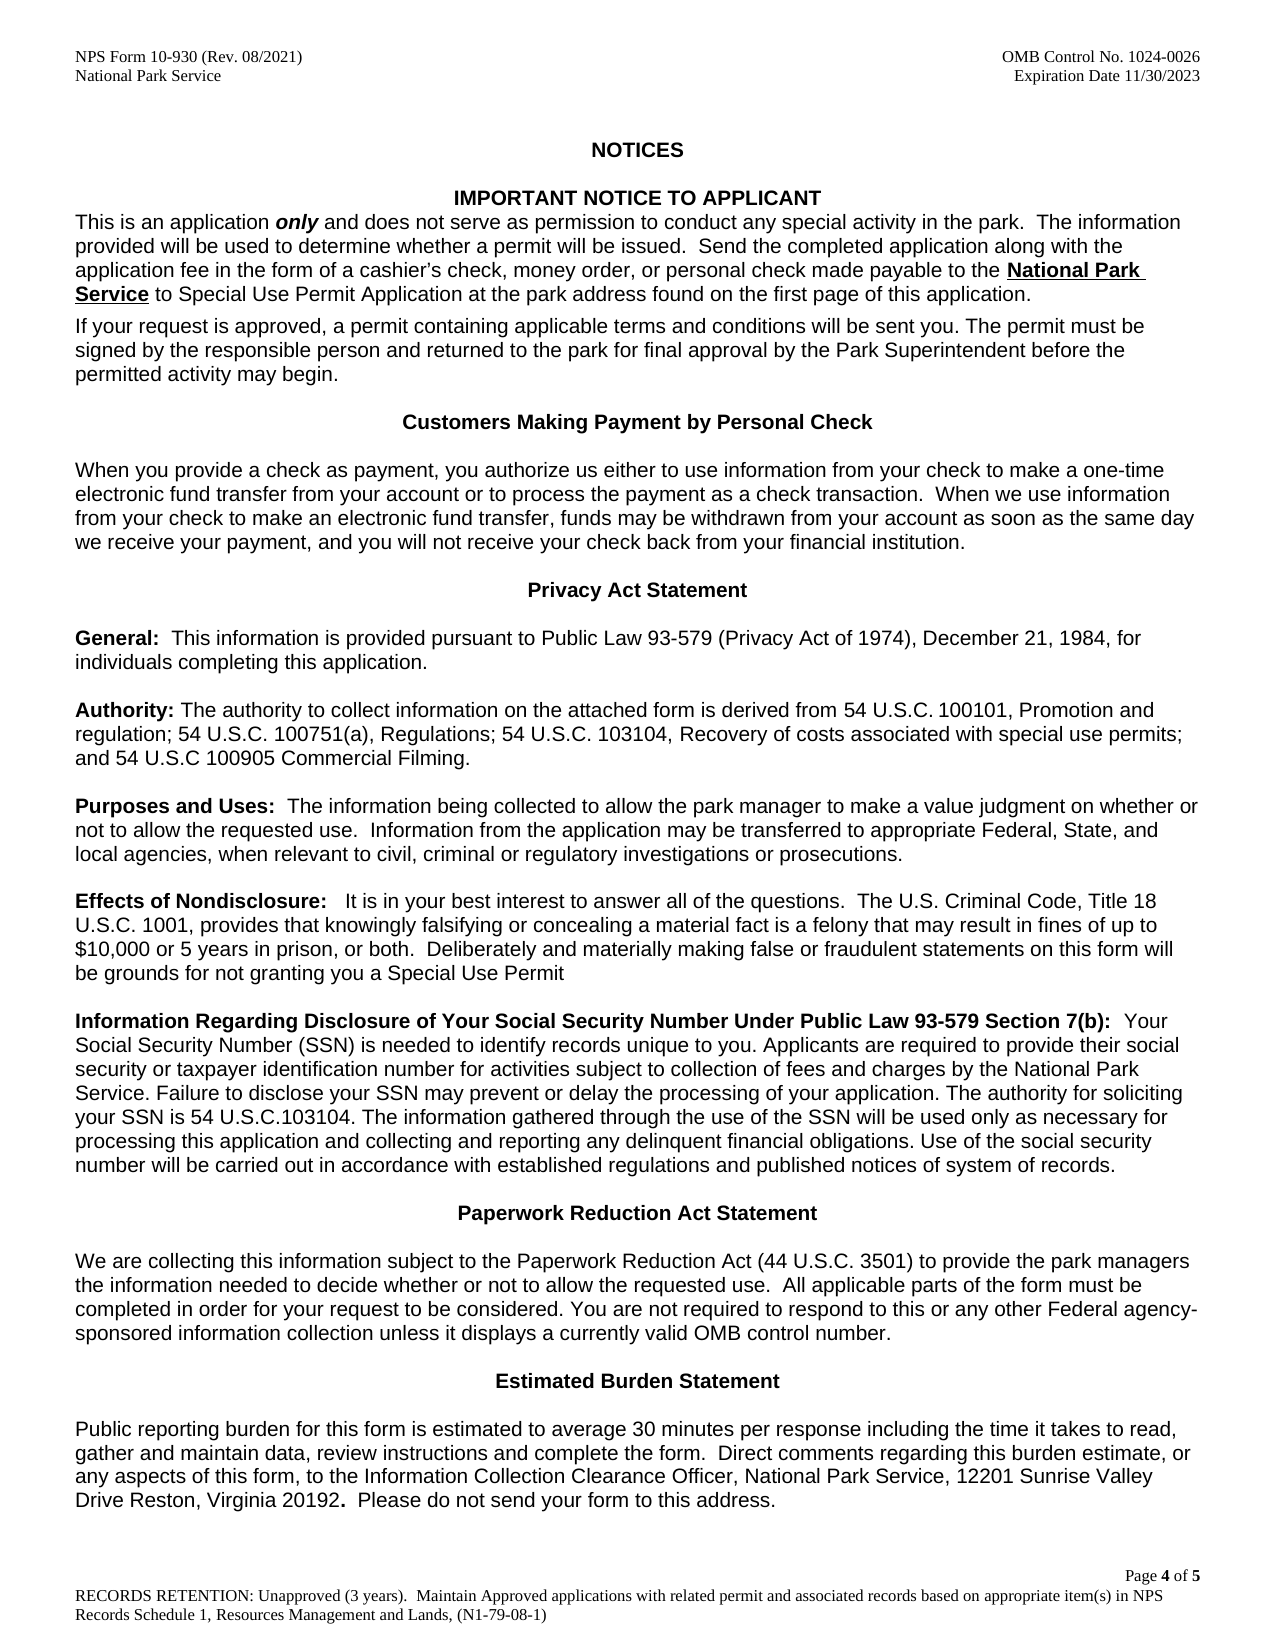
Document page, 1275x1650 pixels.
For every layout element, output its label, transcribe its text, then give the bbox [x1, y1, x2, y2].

text Authority: The authority to collect information on the attached form is derived from 54 U.S.C. 100101, Promotion and regulation; 54 U.S.C. 100751(a), Regulations; 54 U.S.C. 103104, Recovery of costs associated with special use permits; and 54 U.S.C 100905 Commercial Filming. [75, 698, 1200, 769]
text Estimated Burden Statement [75, 1368, 1200, 1392]
text Paperwork Reduction Act Statement [75, 1201, 1200, 1225]
text General: This information is provided pursuant to Public Law 93-579 (Privacy Act of 1974), December 21, 1984, for individuals completing this application. [75, 626, 1200, 674]
text Purposes and Uses: The information being collected to allow the park manager to make a value judgment on whether or not to allow the requested use. Information from the application may be transferred to appropriate Federal, State, and local agencies, when relevant to civil, criminal or regulatory investigations or prosecutions. [75, 793, 1200, 865]
text We are collecting this information subject to the Paperwork Reduction Act (44 U.S.C. 3501) to provide the park managers the information needed to decide whether or not to allow the requested use. All applicable parts of the form must be completed in order for your request to be considered. You are not required to respond to this or any other Federal agency-sponsored information collection unless it displays a currently valid OMB control number. [75, 1249, 1200, 1344]
subtitle NOTICES [75, 138, 1200, 162]
text If your request is approved, a permit containing applicable terms and conditions will be sent you. The permit must be signed by the responsible person and returned to the park for final approval by the Park Superintendent before the permitted activity may begin. [75, 314, 1200, 386]
text When you provide a check as payment, you authorize us either to use information from your check to make a one-time electronic fund transfer from your account or to process the payment as a check transaction. When we use information from your check to make an electronic fund transfer, funds may be withdrawn from your account as soon as the same day we receive your payment, and you will not receive your check back from your financial institution. [75, 458, 1200, 554]
text Effects of Nondisclosure: It is in your best interest to answer all of the questions. The U.S. Criminal Code, Title 18 U.S.C. 1001, provides that knowingly falsifying or concealing a material fact is a felony that may result in fines of up to $10,000 or 5 years in prison, or both. Deliberately and materially making false or fraudulent statements on this form will be grounds for not granting you a Special Use Permit [75, 889, 1200, 985]
text Customers Making Payment by Personal Check [75, 410, 1200, 434]
text Information Regarding Disclosure of Your Social Security Number Under Public Law 93-579 Section 7(b): Your Social Security Number (SSN) is needed to identify records unique to you. Applicants are required to provide their social security or taxpayer identification number for activities subject to collection of fees and charges by the National Park Service. Failure to disclose your SSN may prevent or delay the processing of your application. The authority for soliciting your SSN is 54 U.S.C.103104. The information gathered through the use of the SSN will be used only as necessary for processing this application and collecting and reporting any delinquent financial obligations. Use of the social security number will be carried out in accordance with established regulations and published notices of system of records. [75, 1009, 1200, 1177]
text Privacy Act Statement [75, 578, 1200, 602]
text This is an application only and does not serve as permission to conduct any special activity in the park. The information provided will be used to determine whether a permit will be issued. Send the completed application along with the application fee in the form of a cashier’s check, money order, or personal check made payable to the National Park Service to Special Use Permit Application at the park address found on the first page of this application. [75, 210, 1200, 306]
text IMPORTANT NOTICE TO APPLICANT [75, 186, 1200, 210]
text Public reporting burden for this form is estimated to average 30 minutes per response including the time it takes to read, gather and maintain data, review instructions and complete the form. Direct comments regarding this burden estimate, or any aspects of this form, to the Information Collection Clearance Officer, National Park Service, 12201 Sunrise Valley Drive Reston, Virginia 20192. Please do not send your form to this address. [75, 1416, 1200, 1512]
